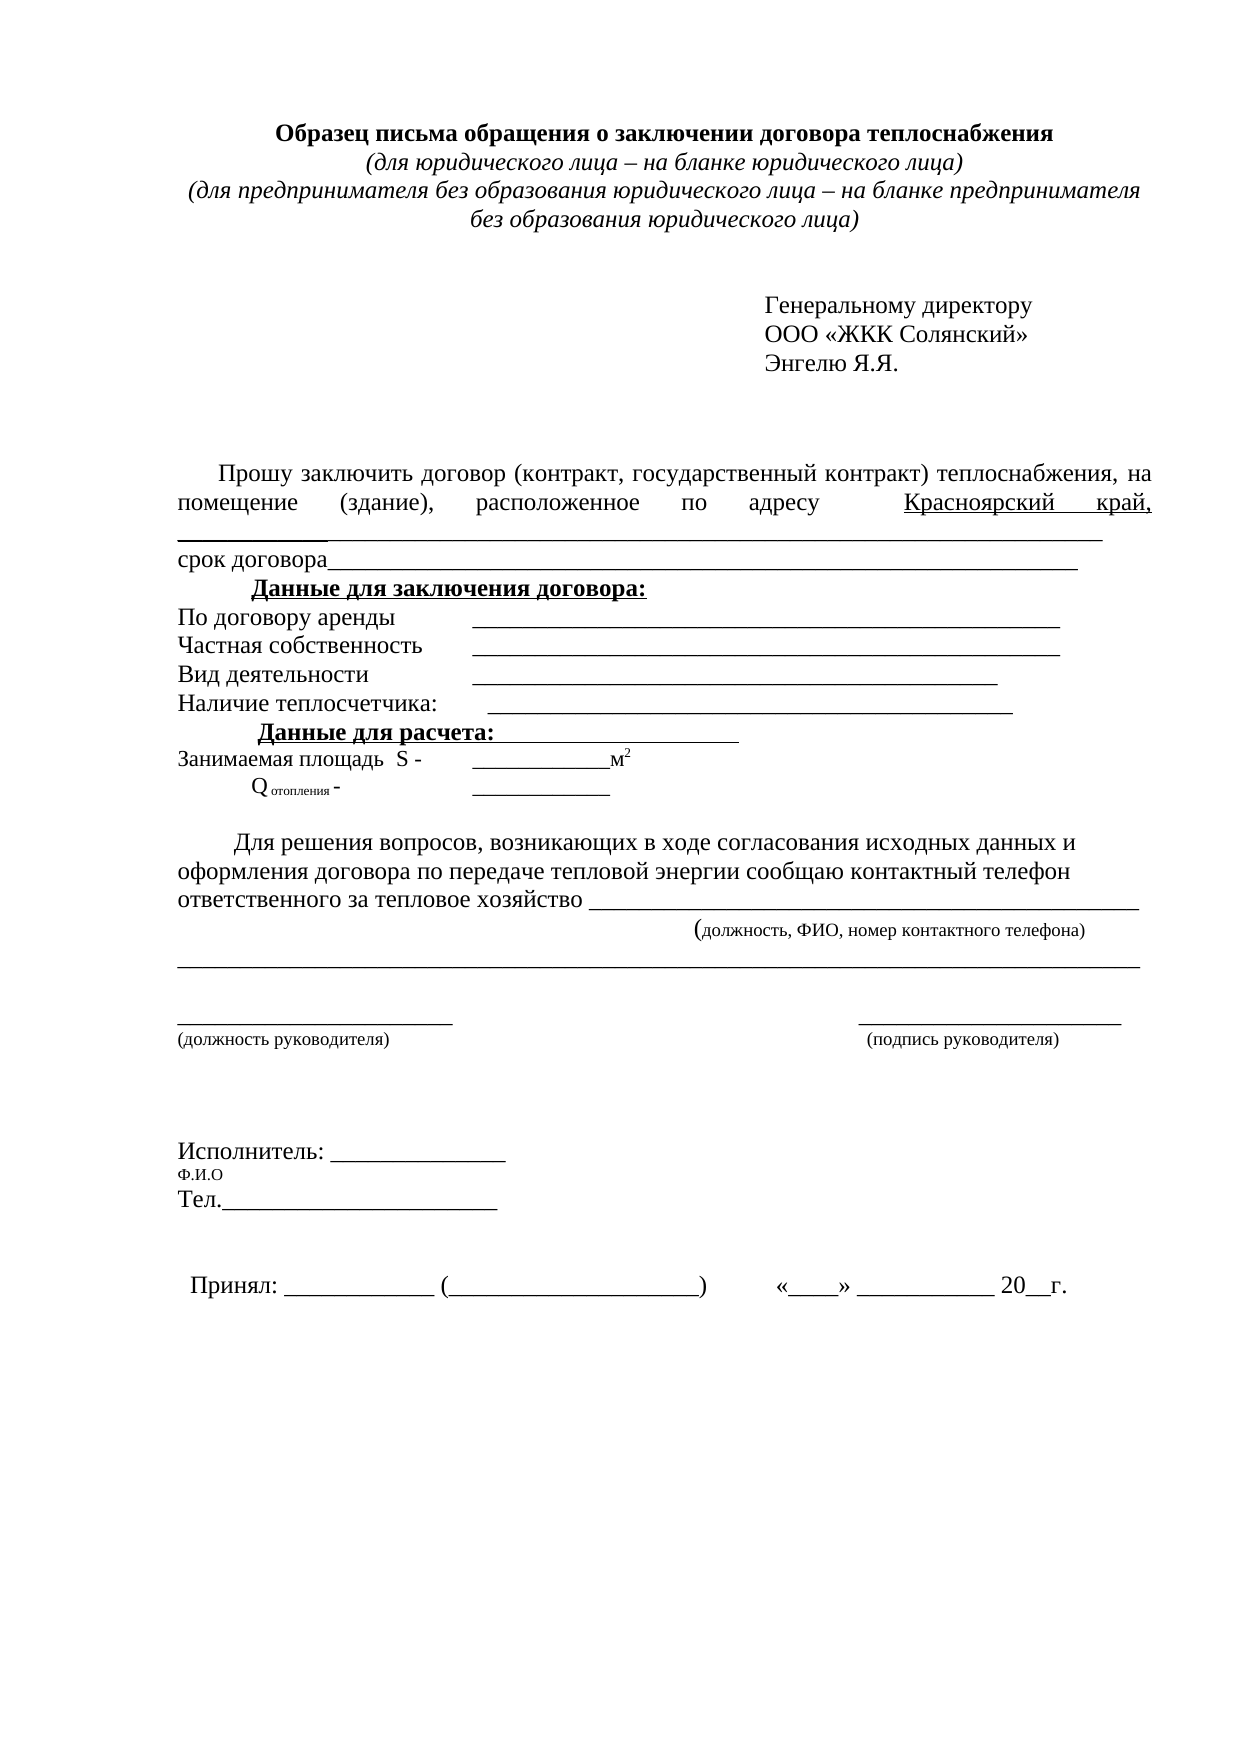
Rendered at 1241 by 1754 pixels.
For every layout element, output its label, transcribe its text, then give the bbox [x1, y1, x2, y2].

text По договору аренды _______________________________________________ [177, 602, 1152, 631]
text Наличие теплосчетчика: __________________________________________ [177, 688, 1152, 717]
text ______________________ _____________________ [177, 999, 1152, 1028]
text (для предпринимателя без образования юридического лица – на бланке предпринимателя без образования юридического лица) [177, 176, 1152, 233]
text Занимаемая площадь S - ____________м2 [177, 746, 1152, 772]
table_header Генеральному директору ООО «ЖКК Солянский» Энгелю Я.Я. [753, 291, 1169, 429]
text (должность руководителя) (подпись руководителя) [177, 1028, 1152, 1050]
text Тел.______________________ [177, 1184, 1152, 1213]
text Прошу заключить договор (контракт, государственный контракт) теплоснабжения, на помещение (здание), расположенное по адресу Красноярский край, __________________________________________________________________________ [177, 458, 1152, 544]
text Принял: ____________ (____________________) «____» ___________ 20__г. [177, 1270, 1152, 1299]
text Образец письма обращения о заключении договора теплоснабжения [177, 118, 1152, 147]
text _____________________________________________________________________________ [177, 942, 1152, 971]
text Ф.И.О [177, 1165, 1152, 1184]
text Q отопления - ____________ [177, 772, 1152, 798]
text Частная собственность _______________________________________________ [177, 631, 1152, 659]
text Данные для заключения договора: [177, 573, 1152, 602]
text (должность, ФИО, номер контактного телефона) [177, 913, 1152, 942]
text Данные для расчета: [177, 717, 1152, 746]
text Исполнитель: ______________ [177, 1136, 1152, 1165]
text (для юридического лица – на бланке юридического лица) [177, 147, 1152, 176]
text Вид деятельности __________________________________________ [177, 659, 1152, 688]
text Для решения вопросов, возникающих в ходе согласования исходных данных и оформления договора по передаче тепловой энергии сообщаю контактный телефон ответственного за тепловое хозяйство ____________________________________________ [177, 827, 1152, 913]
text срок договора____________________________________________________________ [177, 544, 1152, 573]
